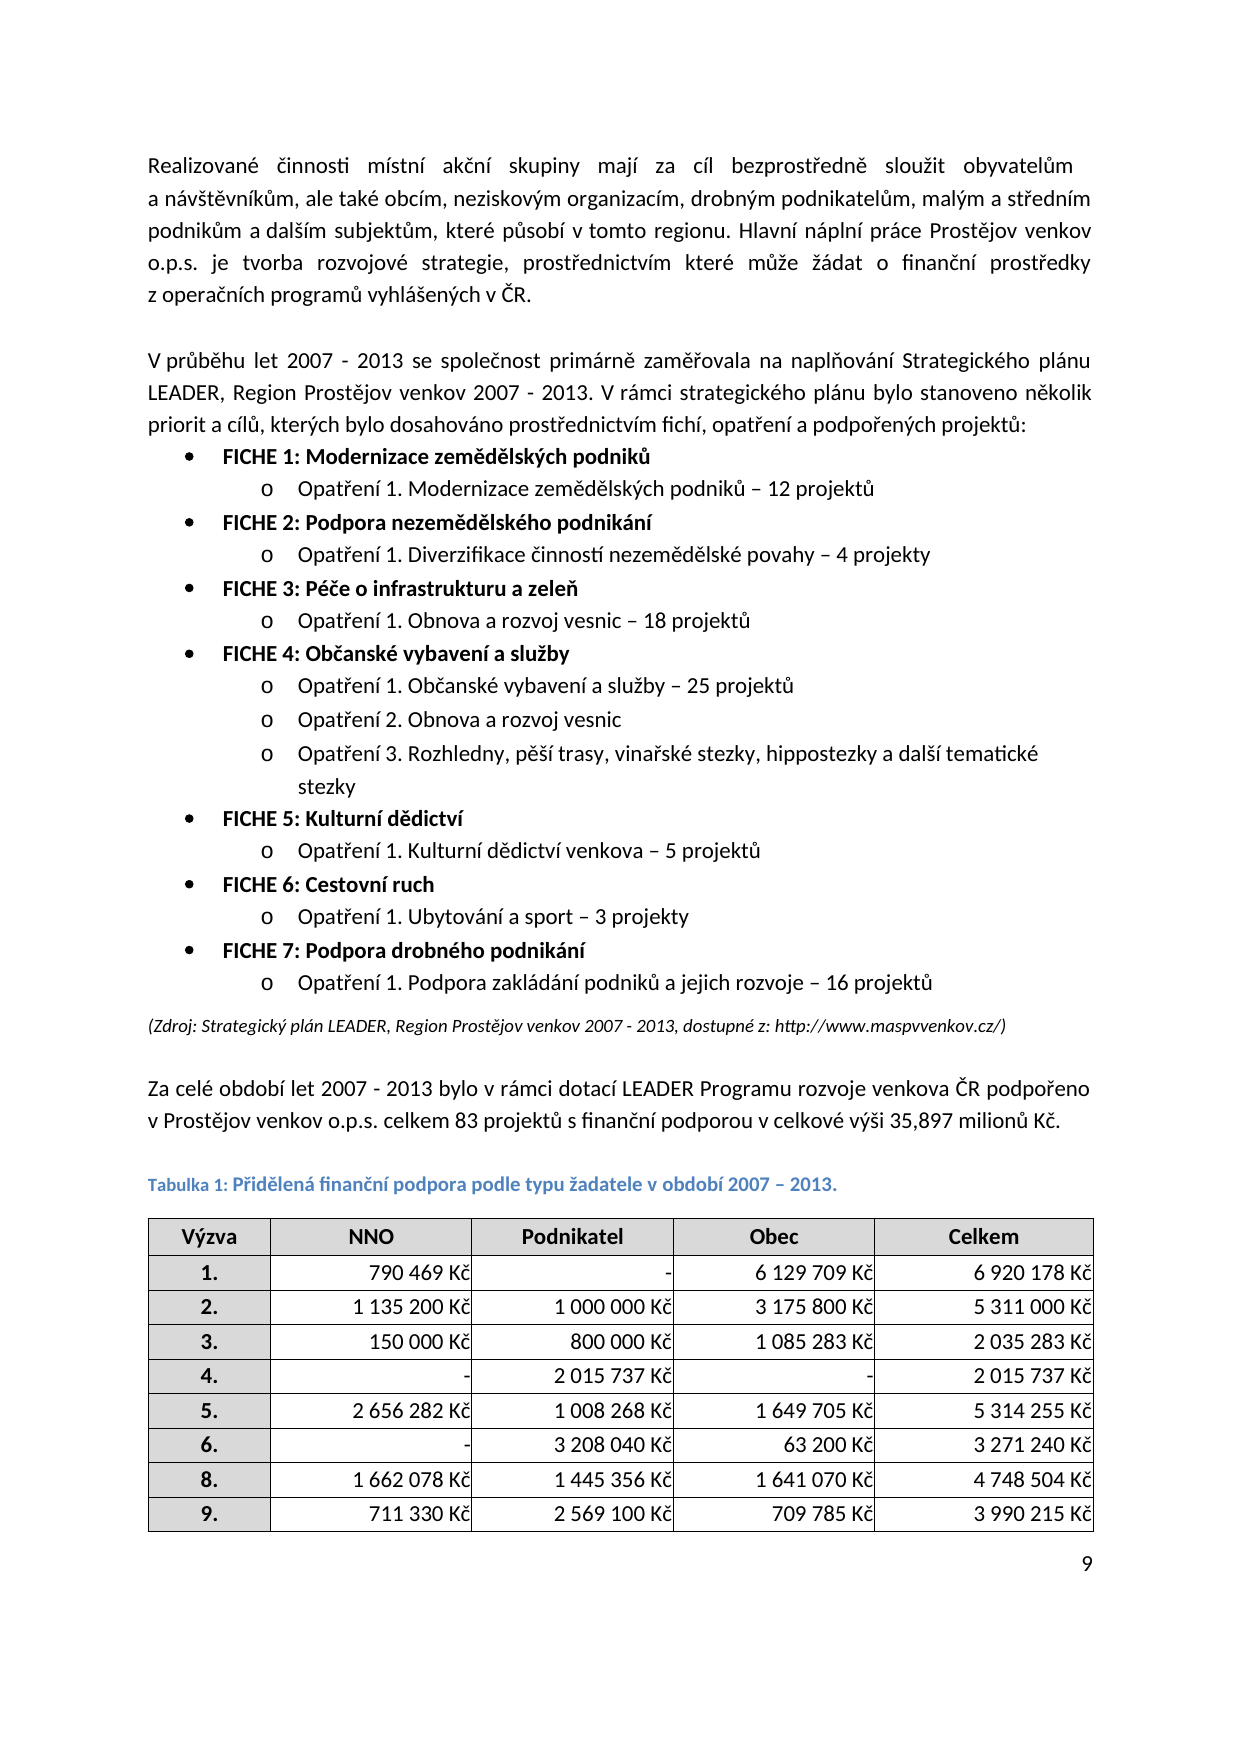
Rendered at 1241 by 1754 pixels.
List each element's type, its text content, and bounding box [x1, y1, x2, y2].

table_cell 2 015 737 Kč [875, 1360, 1093, 1393]
table_cell 5 311 000 Kč [875, 1291, 1093, 1324]
list FICHE 5: Kulturní dědictví [185, 804, 1093, 832]
table_cell 709 785 Kč [674, 1498, 874, 1531]
table_header Podnikatel [472, 1219, 673, 1255]
table_cell 8. [149, 1463, 270, 1497]
list FICHE 6: Cestovní ruch [185, 870, 1093, 898]
list Opatření 1. Kulturní dědictví venkova – 5 projektů [260, 836, 1093, 866]
table_cell 800 000 Kč [472, 1325, 673, 1359]
table_cell - [271, 1429, 471, 1462]
table_cell 150 000 Kč [271, 1325, 471, 1359]
list Opatření 1. Občanské vybavení a služby – 25 projektů [260, 672, 1093, 701]
table_cell 2 015 737 Kč [472, 1360, 673, 1393]
text Za celé období let 2007 - 2013 bylo v rámci dotací LEADER Programu rozvoje venkova ČR podpořeno v Prostějov venkov o.p.s. celkem 83 projektů s finanční podporou v celkové výši 35,897 milionů Kč. [148, 1074, 1093, 1134]
list Opatření 1. Diverzifikace činností nezemědělské povahy – 4 projekty [260, 540, 1093, 569]
table_cell 1 641 070 Kč [674, 1463, 874, 1497]
table_header Celkem [875, 1219, 1093, 1255]
text Realizované činnosti místní akční skupiny mají za cíl bezprostředně sloužit obyvatelům a návštěvníkům, ale také obcím, neziskovým organizacím, drobným podnikatelům, malým a středním podnikům a dalším subjektům, které působí v tomto regionu. Hlavní náplní práce Prostějov venkov o.p.s. je tvorba rozvojové strategie, prostřednictvím které může žádat o finanční prostředky z operačních programů vyhlášených v ČR. [148, 151, 1093, 308]
table_cell 1 008 268 Kč [472, 1394, 673, 1428]
list Opatření 1. Podpora zakládání podniků a jejich rozvoje – 16 projektů [260, 968, 1093, 997]
list Opatření 3. Rozhledny, pěší trasy, vinařské stezky, hippostezky a další tematické stezky [260, 739, 1093, 800]
table_cell 5. [149, 1394, 270, 1428]
table_cell 1 135 200 Kč [271, 1291, 471, 1324]
table_cell - [674, 1360, 874, 1393]
list Opatření 1. Modernizace zemědělských podniků – 12 projektů [260, 474, 1093, 504]
table_cell 790 469 Kč [271, 1256, 471, 1290]
table_cell 1 000 000 Kč [472, 1291, 673, 1324]
table_cell 2 569 100 Kč [472, 1498, 673, 1531]
table_cell 6 920 178 Kč [875, 1256, 1093, 1290]
list FICHE 2: Podpora nezemědělského podnikání [185, 508, 1093, 536]
table_header Výzva [149, 1219, 270, 1255]
text Tabulka 1: Přidělená finanční podpora podle typu žadatele v období 2007 – 2013. [148, 1171, 1093, 1197]
table_cell 1 085 283 Kč [674, 1325, 874, 1359]
table_cell 4 748 504 Kč [875, 1463, 1093, 1497]
table_cell 3. [149, 1325, 270, 1359]
list FICHE 4: Občanské vybavení a služby [185, 639, 1093, 667]
table_cell 1. [149, 1256, 270, 1290]
table_cell 63 200 Kč [674, 1429, 874, 1462]
table_cell 2. [149, 1291, 270, 1324]
list FICHE 7: Podpora drobného podnikání [185, 936, 1093, 964]
table_cell - [472, 1256, 673, 1290]
table_cell 6 129 709 Kč [674, 1256, 874, 1290]
list FICHE 3: Péče o infrastrukturu a zeleň [185, 574, 1093, 602]
list FICHE 1: Modernizace zemědělských podniků [185, 442, 1093, 470]
table_cell 6. [149, 1429, 270, 1462]
list Opatření 1. Ubytování a sport – 3 projekty [260, 902, 1093, 931]
table_cell 3 271 240 Kč [875, 1429, 1093, 1462]
table_cell 711 330 Kč [271, 1498, 471, 1531]
list Opatření 2. Obnova a rozvoj vesnic [260, 705, 1093, 734]
table_cell 2 656 282 Kč [271, 1394, 471, 1428]
table_cell 4. [149, 1360, 270, 1393]
table_header NNO [271, 1219, 471, 1255]
table_cell 3 175 800 Kč [674, 1291, 874, 1324]
table_cell 1 445 356 Kč [472, 1463, 673, 1497]
table_cell 9. [149, 1498, 270, 1531]
text V průběhu let 2007 - 2013 se společnost primárně zaměřovala na naplňování Strategického plánu LEADER, Region Prostějov venkov 2007 - 2013. V rámci strategického plánu bylo stanoveno několik priorit a cílů, kterých bylo dosahováno prostřednictvím fichí, opatření a podpořených projektů: [148, 346, 1093, 438]
list Opatření 1. Obnova a rozvoj vesnic – 18 projektů [260, 606, 1093, 635]
table_cell - [271, 1360, 471, 1393]
table_cell 2 035 283 Kč [875, 1325, 1093, 1359]
table_cell 1 649 705 Kč [674, 1394, 874, 1428]
table_header Obec [674, 1219, 874, 1255]
text (Zdroj: Strategický plán LEADER, Region Prostějov venkov 2007 - 2013, dostupné z: http://www.maspvvenkov.cz/) [148, 1014, 1093, 1037]
table_cell 5 314 255 Kč [875, 1394, 1093, 1428]
table_cell 3 208 040 Kč [472, 1429, 673, 1462]
table_cell 1 662 078 Kč [271, 1463, 471, 1497]
table_cell 3 990 215 Kč [875, 1498, 1093, 1531]
